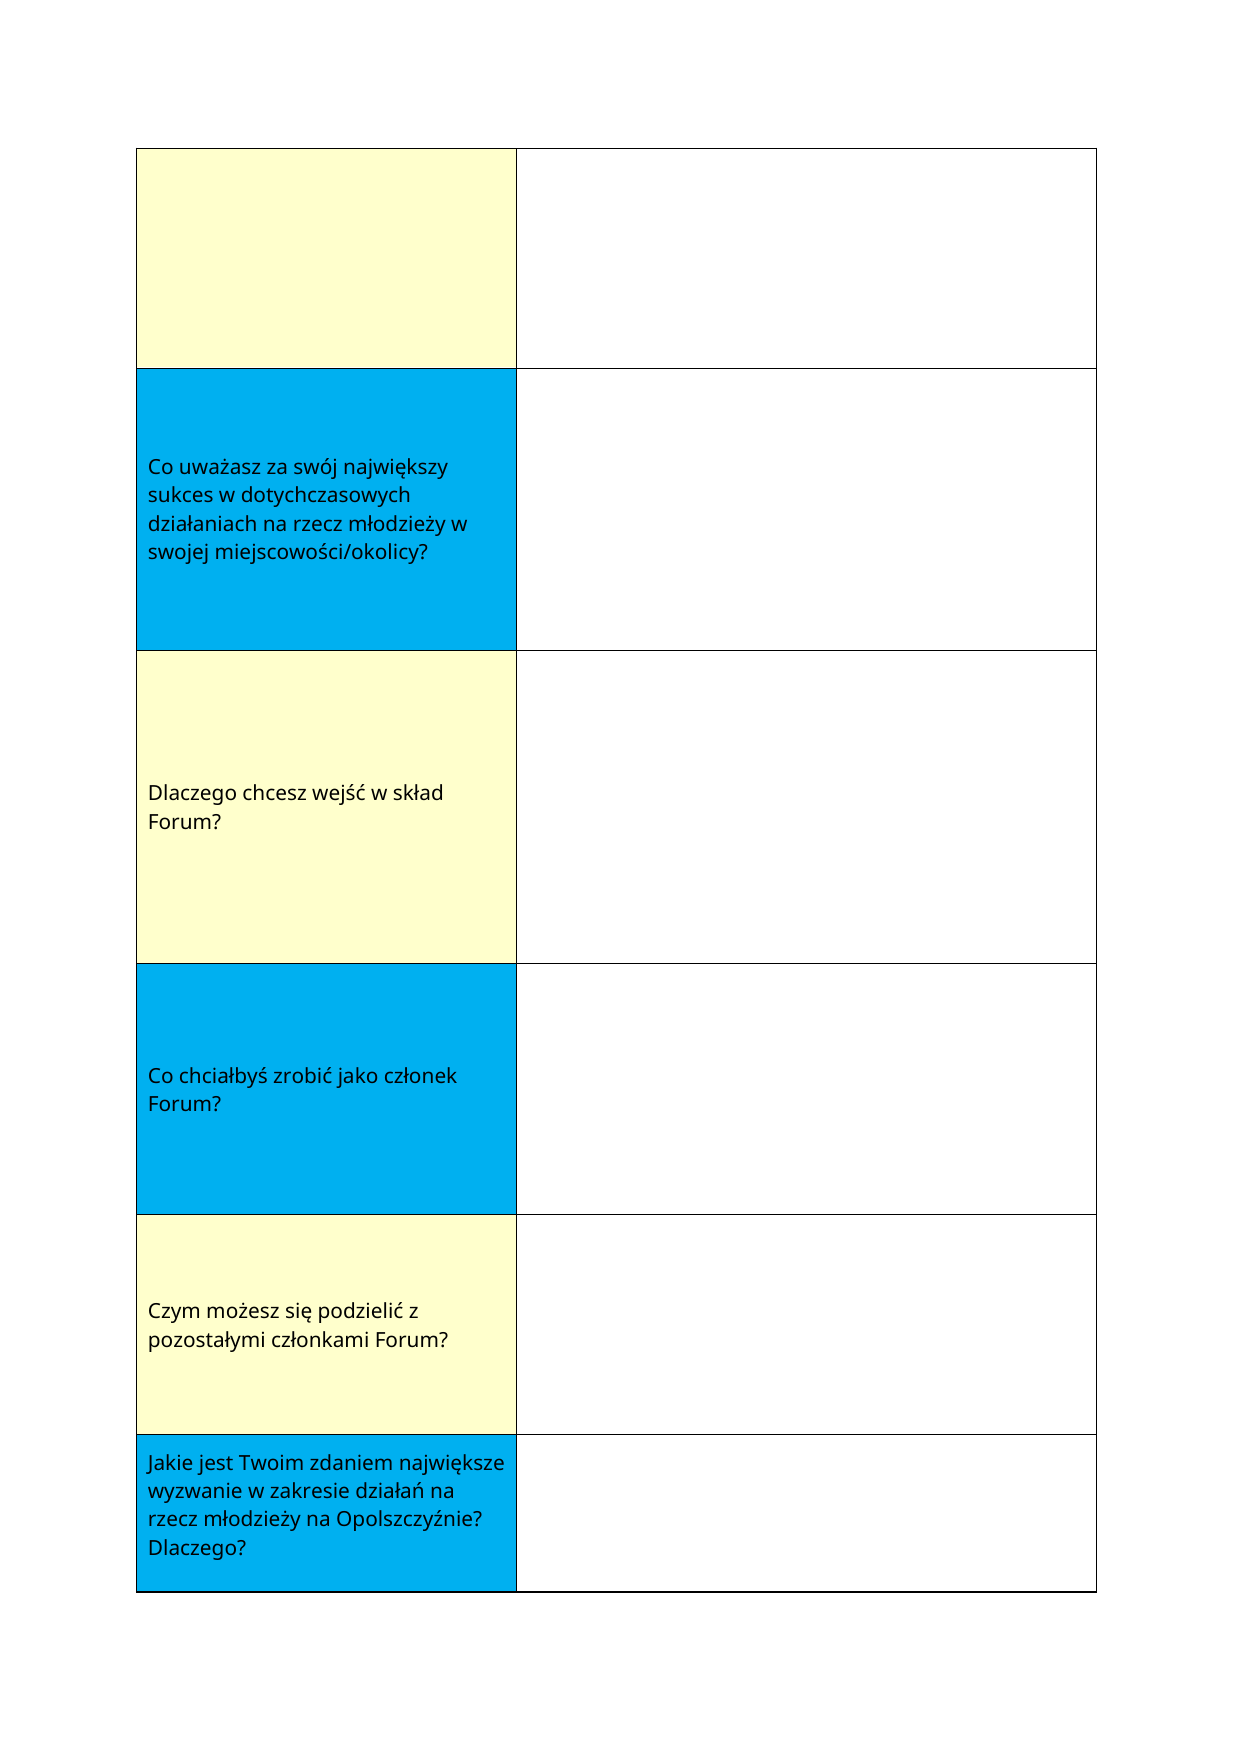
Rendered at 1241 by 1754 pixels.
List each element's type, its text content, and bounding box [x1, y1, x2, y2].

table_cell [137, 1435, 516, 1591]
table_cell Czym możesz się podzielić z pozostałymi członkami Forum? [137, 1215, 516, 1434]
table_cell [517, 1215, 1096, 1434]
table_cell [517, 149, 1096, 367]
table_cell [517, 964, 1096, 1214]
table_cell [517, 651, 1096, 963]
table_cell [517, 369, 1096, 650]
table_cell Co chciałbyś zrobić jako członek Forum? [137, 964, 516, 1214]
table_cell Dlaczego chcesz wejść w skład Forum? [137, 651, 516, 963]
table_cell [517, 1435, 1096, 1591]
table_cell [137, 149, 516, 367]
table_cell Co uważasz za swój największy sukces w dotychczasowych działaniach na rzecz młodzieży w swojej miejscowości/okolicy? [137, 369, 516, 650]
